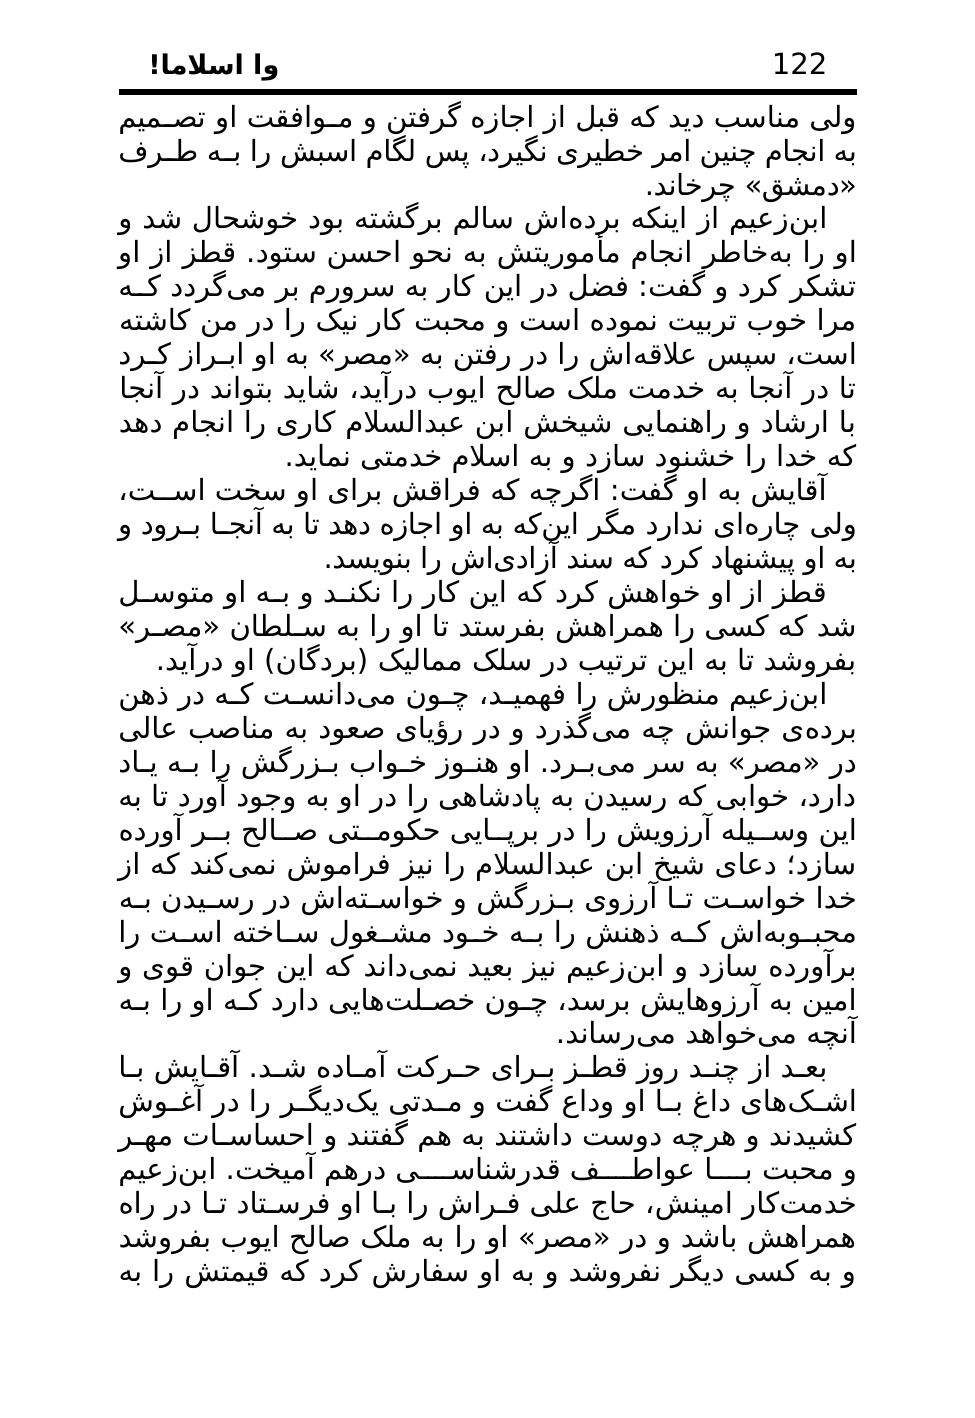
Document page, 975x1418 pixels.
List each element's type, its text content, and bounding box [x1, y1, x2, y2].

text ابن‌زعیم منظورش را فهمید، چون می‌دانست که در ذهن برده‌ی جوانش چه می‌گذرد و در رؤیای صعود به مناصب عالی در «مصر» به سر می‌برد. او هنوز خواب بزرگش را به یاد دارد، خوابی که رسیدن به پادشاهی را در او به وجود آورد تا به این وسیله آرزویش را در برپایی حکومتی صالح بر آورده سازد؛ دعای شیخ ابن عبدالسلام را نیز فراموش نمی‌کند که از خدا خواست تا آرزوی بزرگش و خواسته‌اش در رسیدن به محبوبه‌اش که ذهنش را به خود مشغول ساخته است را برآورده سازد و ابن‌زعیم نیز بعید نمی‌داند که این جوان قوی و امین به آرزوهایش برسد، چون خصلت‌هایی دارد که او را به آنچه می‌خواهد می‌رساند. [118, 677, 857, 1051]
text آقایش به او گفت: اگرچه که فراقش برای او سخت است، ولی چاره‌ای ندارد مگر این‌که به او اجازه دهد تا به آنجا برود و به او پیشنهاد کرد که سند آزادی‌اش را بنویسد. [118, 473, 857, 575]
text ابن‌زعیم از اینکه برده‌اش سالم برگشته بود خوشحال شد و او را به‌خاطر انجام مأموریتش به نحو احسن ستود. قطز از او تشکر کرد و گفت: فضل در این کار به سرورم بر می‌گردد که مرا خوب تربیت نموده است و محبت کار نیک را در من کاشته است، سپس علاقه‌اش را در رفتن به «مصر» به او ابراز کرد تا در آنجا به خدمت ملک صالح ایوب درآید، شاید بتواند در آنجا با ارشاد و راهنمایی شیخش ابن عبدالسلام کاری را انجام دهد که خدا را خشنود سازد و به اسلام خدمتی نماید. [118, 202, 857, 473]
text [118, 1051, 857, 1288]
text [118, 100, 857, 202]
text قطز از او خواهش کرد که این کار را نکند و به او متوسل شد که کسی را همراهش بفرستد تا او را به سلطان «مصر» بفروشد تا به این ترتیب در سلک ممالیک (بردگان) او درآید. [118, 575, 857, 677]
